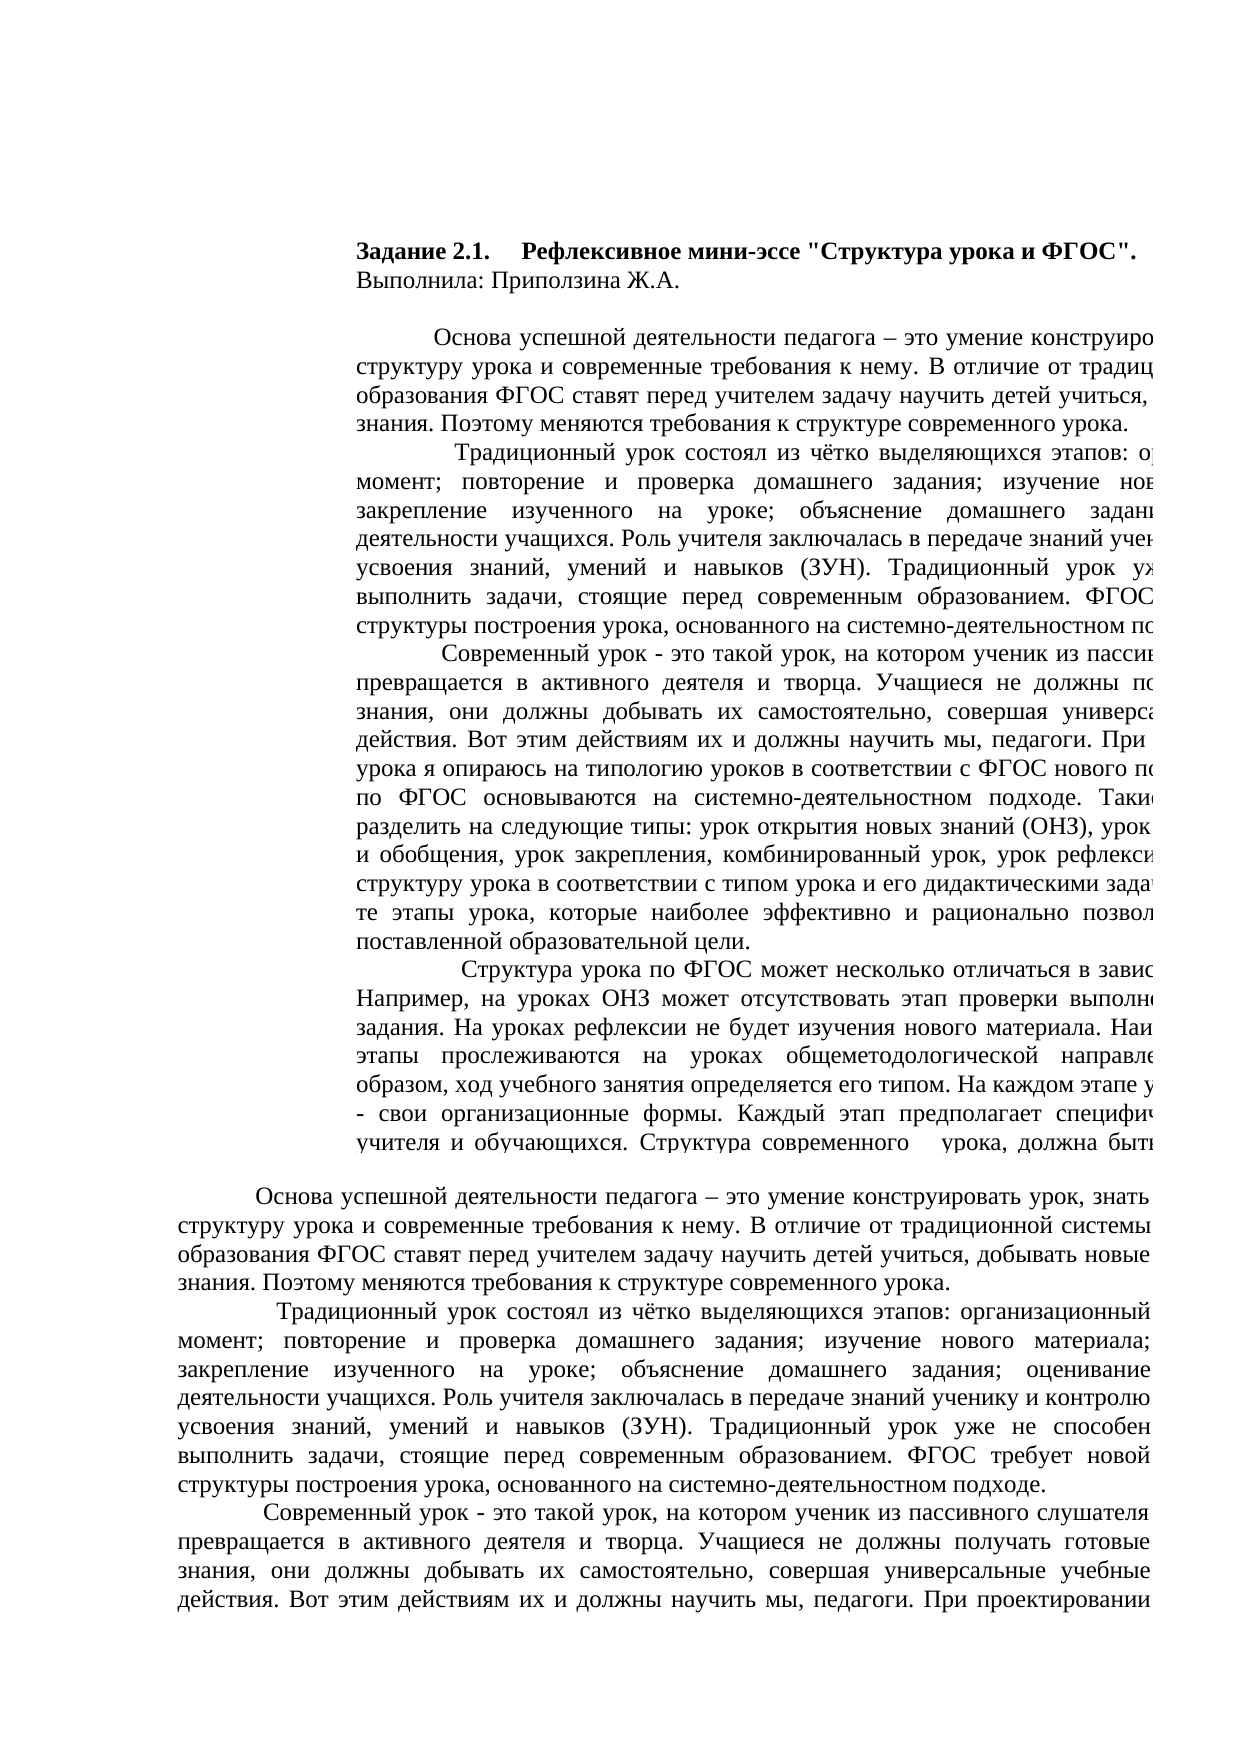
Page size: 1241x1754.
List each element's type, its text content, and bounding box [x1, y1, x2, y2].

text Основа успешной деятельности педагога – это умение конструировать урок, знать структуру урока и современные требования к нему. В отличие от традиционной системы образования ФГОС ставят перед учителем задачу научить детей учиться, добывать новые знания. Поэтому меняются требования к структуре современного урока. [177, 1181, 1152, 1296]
text Традиционный урок состоял из чётко выделяющихся этапов: организационный момент; повторение и проверка домашнего задания; изучение нового материала; закрепление изученного на уроке; объяснение домашнего задания; оценивание деятельности учащихся. Роль учителя заключалась в передаче знаний ученику и контролю усвоения знаний, умений и навыков (ЗУН). Традиционный урок уже не способен выполнить задачи, стоящие перед современным образованием. ФГОС требует новой структуры построения урока, основанного на системно-деятельностном подходе. [177, 1296, 1152, 1497]
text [177, 1497, 1152, 1612]
